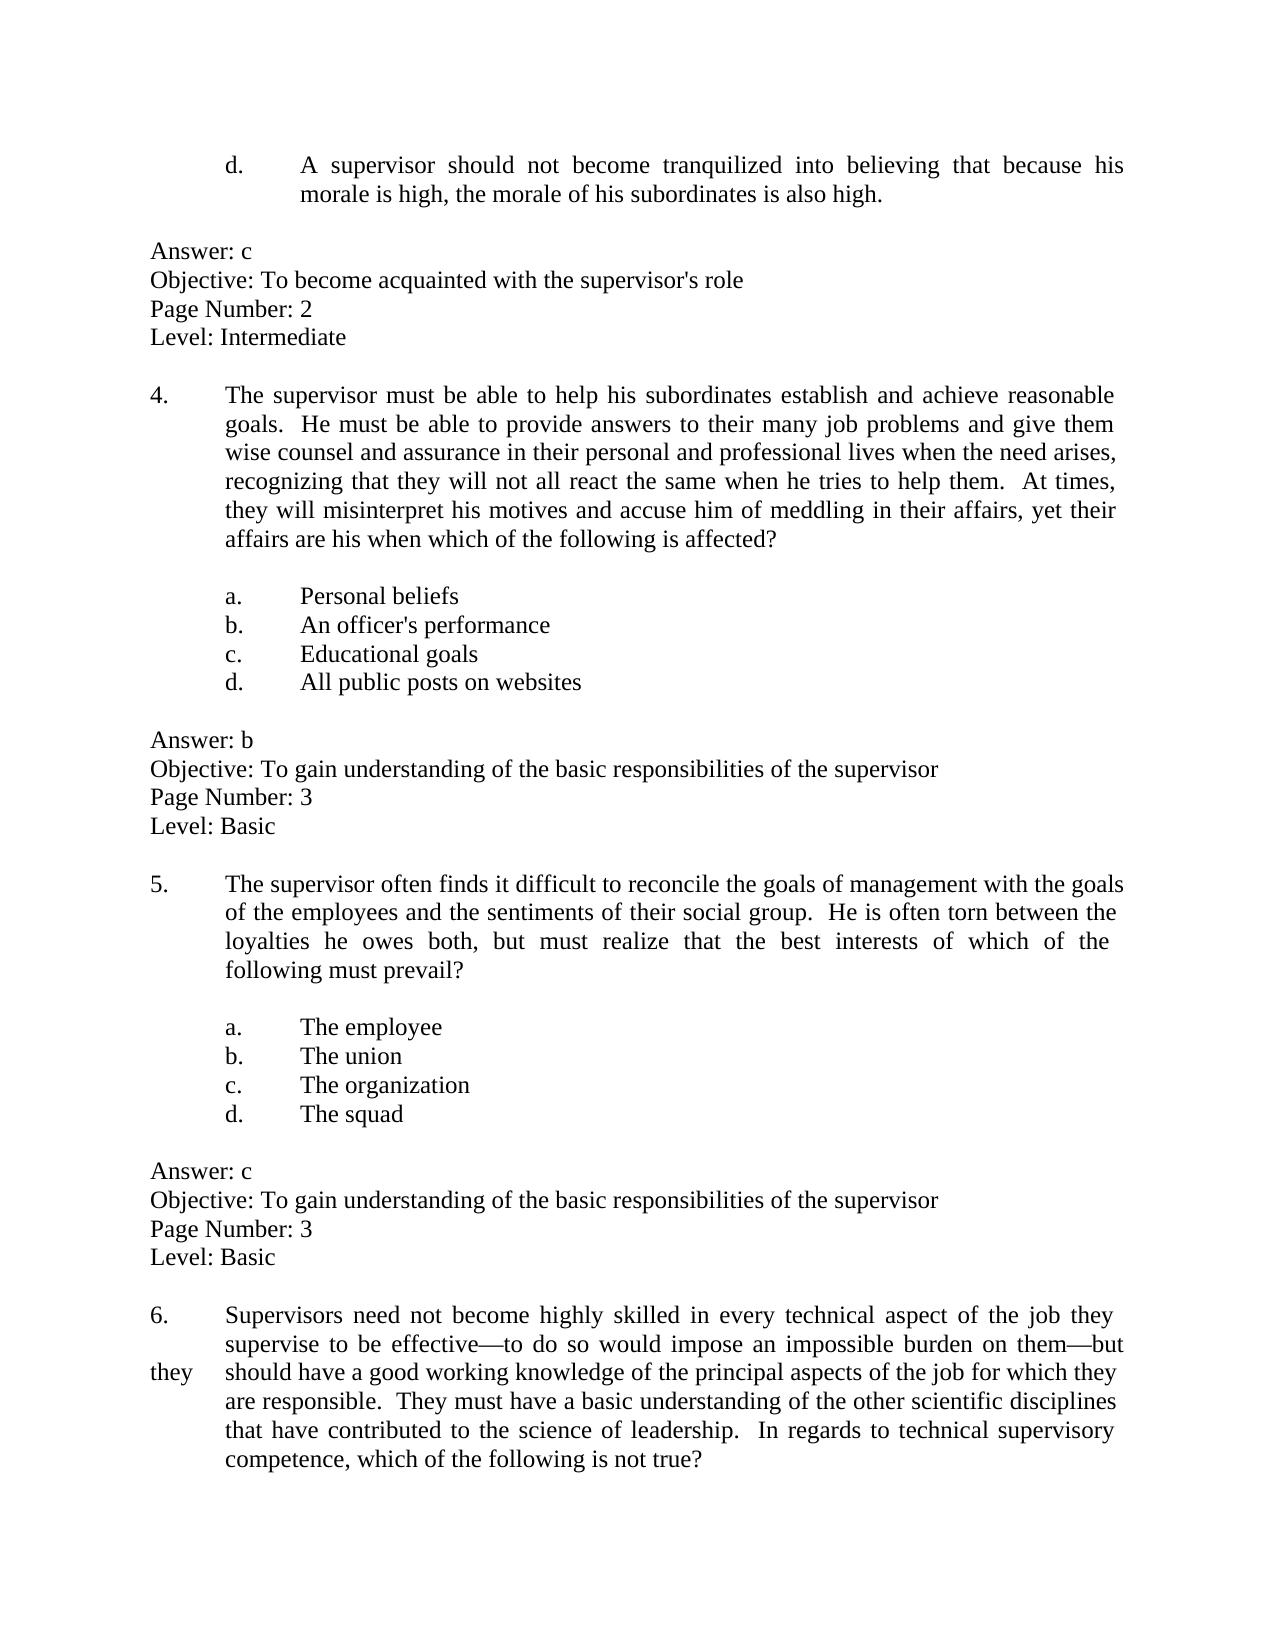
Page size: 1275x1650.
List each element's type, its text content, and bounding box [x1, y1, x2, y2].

text c. The organization [150, 1070, 1125, 1099]
text Page Number: 3 [150, 782, 1125, 811]
text d. A supervisor should not become tranquilized into believing that because his morale is high, the morale of his subordinates is also high. [150, 150, 1125, 207]
text Objective: To gain understanding of the basic responsibilities of the supervisor [150, 1185, 1125, 1214]
text Level: Basic [150, 1242, 1125, 1271]
text Answer: c [150, 236, 1125, 265]
text a. The employee [150, 1012, 1125, 1041]
text Answer: b [150, 725, 1125, 754]
text 5. The supervisor often finds it difficult to reconcile the goals of management with the goals of the employees and the sentiments of their social group. He is often torn between the loyalties he owes both, but must realize that the best interests of which of the following must prevail? [150, 869, 1125, 984]
text Answer: c [150, 1156, 1125, 1185]
text d. The squad [150, 1099, 1125, 1127]
text Page Number: 2 [150, 294, 1125, 322]
text Objective: To gain understanding of the basic responsibilities of the supervisor [150, 754, 1125, 782]
text 4. The supervisor must be able to help his subordinates establish and achieve reasonable goals. He must be able to provide answers to their many job problems and give them wise counsel and assurance in their personal and professional lives when the need arises, recognizing that they will not all react the same when he tries to help them. At times, they will misinterpret his motives and accuse him of meddling in their affairs, yet their affairs are his when which of the following is affected? [150, 380, 1125, 552]
text b. The union [150, 1041, 1125, 1070]
text 6. Supervisors need not become highly skilled in every technical aspect of the job they supervise to be effective—to do so would impose an impossible burden on them—but they should have a good working knowledge of the principal aspects of the job for which they are responsible. They must have a basic understanding of the other scientific disciplines that have contributed to the science of leadership. In regards to technical supervisory competence, which of the following is not true? [150, 1300, 1125, 1472]
text d. All public posts on websites [150, 667, 1125, 696]
text a. Personal beliefs [150, 581, 1125, 610]
text c. Educational goals [150, 639, 1125, 667]
text Level: Intermediate [150, 322, 1125, 351]
text Page Number: 3 [150, 1214, 1125, 1242]
text Level: Basic [150, 811, 1125, 840]
text Objective: To become acquainted with the supervisor's role [150, 265, 1125, 294]
text b. An officer's performance [150, 610, 1125, 639]
